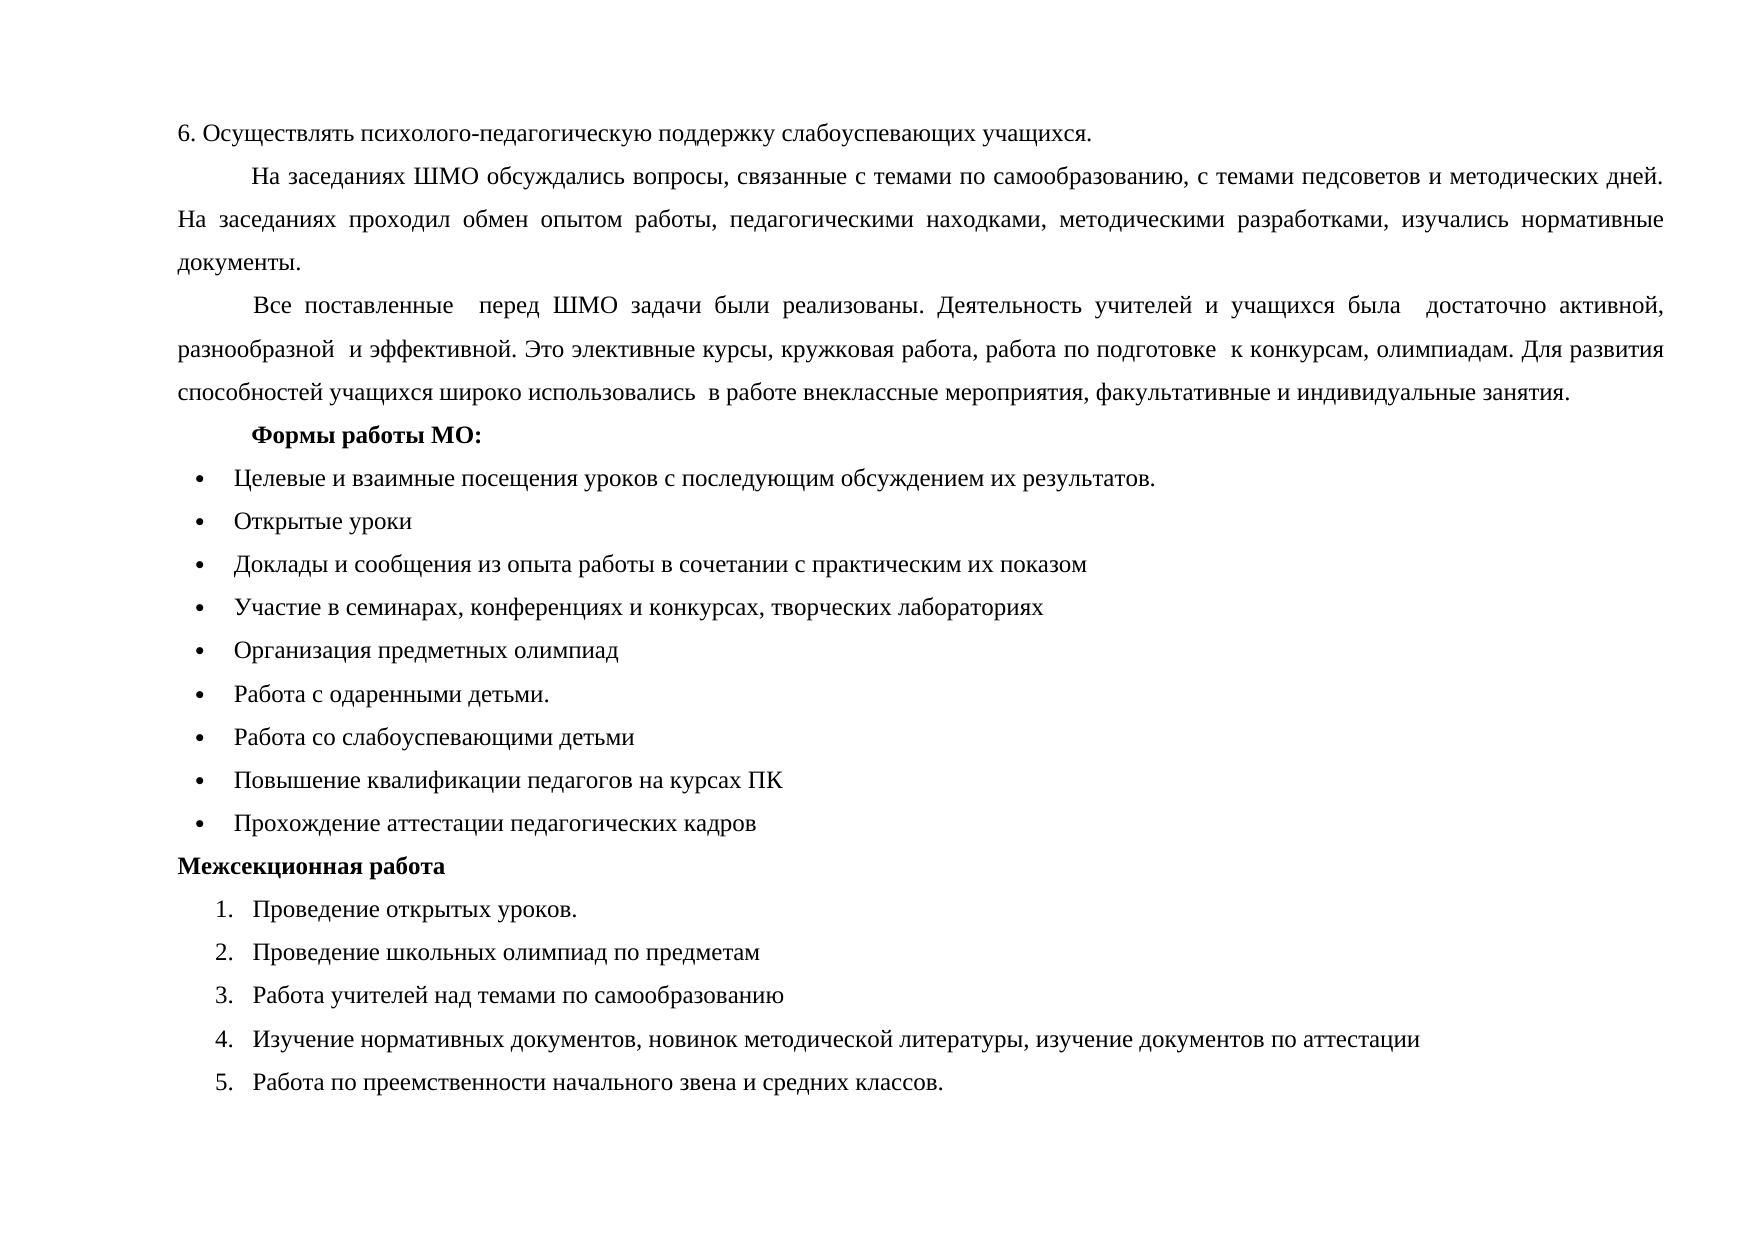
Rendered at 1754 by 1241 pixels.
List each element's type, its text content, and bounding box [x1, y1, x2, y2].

list Проведение открытых уроков. [215, 894, 1665, 923]
list Организация предметных олимпиад [196, 636, 1665, 664]
list Работа учителей над темами по самообразованию [215, 981, 1665, 1009]
list Целевые и взаимные посещения уроков с последующим обсуждением их результатов. [196, 463, 1665, 492]
text 6. Осуществлять психолого-педагогическую поддержку слабоуспевающих учащихся. [177, 118, 1665, 147]
list Работа с одаренными детьми. [196, 679, 1665, 707]
list Работа со слабоуспевающими детьми [196, 722, 1665, 751]
list Проведение школьных олимпиад по предметам [215, 937, 1665, 966]
list Прохождение аттестации педагогических кадров [196, 808, 1665, 837]
list Повышение квалификации педагогов на курсах ПК [196, 765, 1665, 794]
list Доклады и сообщения из опыта работы в сочетании с практическим их показом [196, 549, 1665, 578]
list Работа по преемственности начального звена и средних классов. [215, 1067, 1665, 1096]
text Все поставленные перед ШМО задачи были реализованы. Деятельность учителей и учащихся была достаточно активной, разнообразной и эффективной. Это элективные курсы, кружковая работа, работа по подготовке к конкурсам, олимпиадам. Для развития способностей учащихся широко использовались в работе внеклассные мероприятия, факультативные и индивидуальные занятия. [177, 291, 1665, 406]
list Изучение нормативных документов, новинок методической литературы, изучение документов по аттестации [215, 1024, 1665, 1052]
text Формы работы МО: [177, 420, 1665, 449]
list Участие в семинарах, конференциях и конкурсах, творческих лабораториях [196, 592, 1665, 621]
text На заседаниях ШМО обсуждались вопросы, связанные с темами по самообразованию, с темами педсоветов и методических дней. На заседаниях проходил обмен опытом работы, педагогическими находками, методическими разработками, изучались нормативные документы. [177, 161, 1665, 276]
text Межсекционная работа [177, 851, 1665, 880]
list Открытые уроки [196, 506, 1665, 535]
